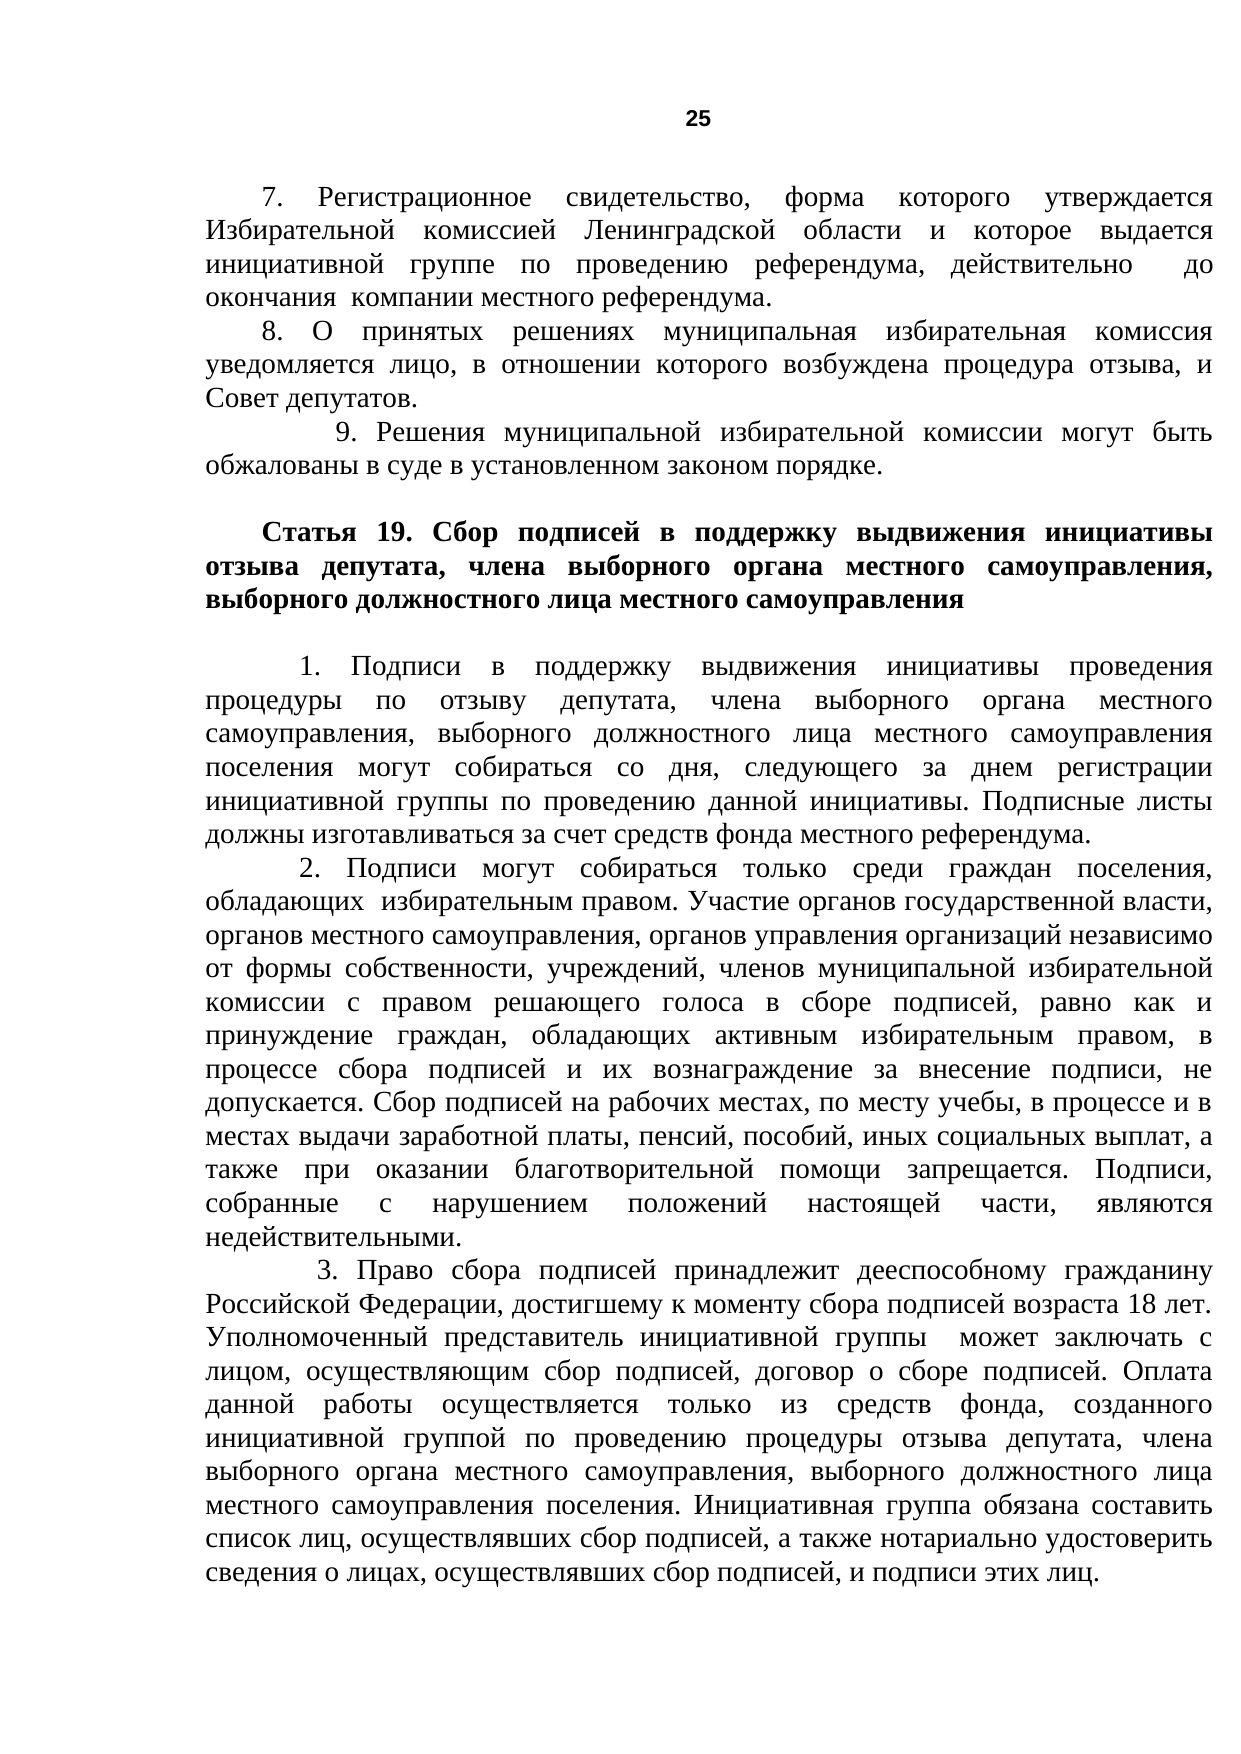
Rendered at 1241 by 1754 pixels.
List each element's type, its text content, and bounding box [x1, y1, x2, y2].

text 2. Подписи могут собираться только среди граждан поселения, обладающих избирательным правом. Участие органов государственной власти, органов местного самоуправления, органов управления организаций независимо от формы собственности, учреждений, членов муниципальной избирательной комиссии с правом решающего голоса в сборе подписей, равно как и принуждение граждан, обладающих активным избирательным правом, в процессе сбора подписей и их вознаграждение за внесение подписи, не допускается. Сбор подписей на рабочих местах, по месту учебы, в процессе и в местах выдачи заработной платы, пенсий, пособий, иных социальных выплат, а также при оказании благотворительной помощи запрещается. Подписи, собранные с нарушением положений настоящей части, являются недействительными. [205, 850, 1214, 1252]
text 1. Подписи в поддержку выдвижения инициативы проведения процедуры по отзыву депутата, члена выборного органа местного самоуправления, выборного должностного лица местного самоуправления поселения могут собираться со дня, следующего за днем регистрации инициативной группы по проведению данной инициативы. Подписные листы должны изготавливаться за счет средств фонда местного референдума. [205, 648, 1214, 850]
subtitle Статья 19. Сбор подписей в поддержку выдвижения инициативы отзыва депутата, члена выборного органа местного самоуправления, выборного должностного лица местного самоуправления [205, 514, 1214, 615]
text 8. О принятых решениях муниципальная избирательная комиссия уведомляется лицо, в отношении которого возбуждена процедура отзыва, и Совет депутатов. [205, 313, 1214, 414]
text 3. Право сбора подписей принадлежит дееспособному гражданину Российской Федерации, достигшему к моменту сбора подписей возраста 18 лет. Уполномоченный представитель инициативной группы может заключать с лицом, осуществляющим сбор подписей, договор о сборе подписей. Оплата данной работы осуществляется только из средств фонда, созданного инициативной группой по проведению процедуры отзыва депутата, члена выборного органа местного самоуправления, выборного должностного лица местного самоуправления поселения. Инициативная группа обязана составить список лиц, осуществлявших сбор подписей, а также нотариально удостоверить сведения о лицах, осуществлявших сбор подписей, и подписи этих лиц. [205, 1252, 1214, 1588]
text 7. Регистрационное свидетельство, форма которого утверждается Избирательной комиссией Ленинградской области и которое выдается инициативной группе по проведению референдума, действительно до окончания компании местного референдума. [205, 179, 1214, 313]
text 9. Решения муниципальной избирательной комиссии могут быть обжалованы в суде в установленном законом порядке. [205, 414, 1214, 481]
